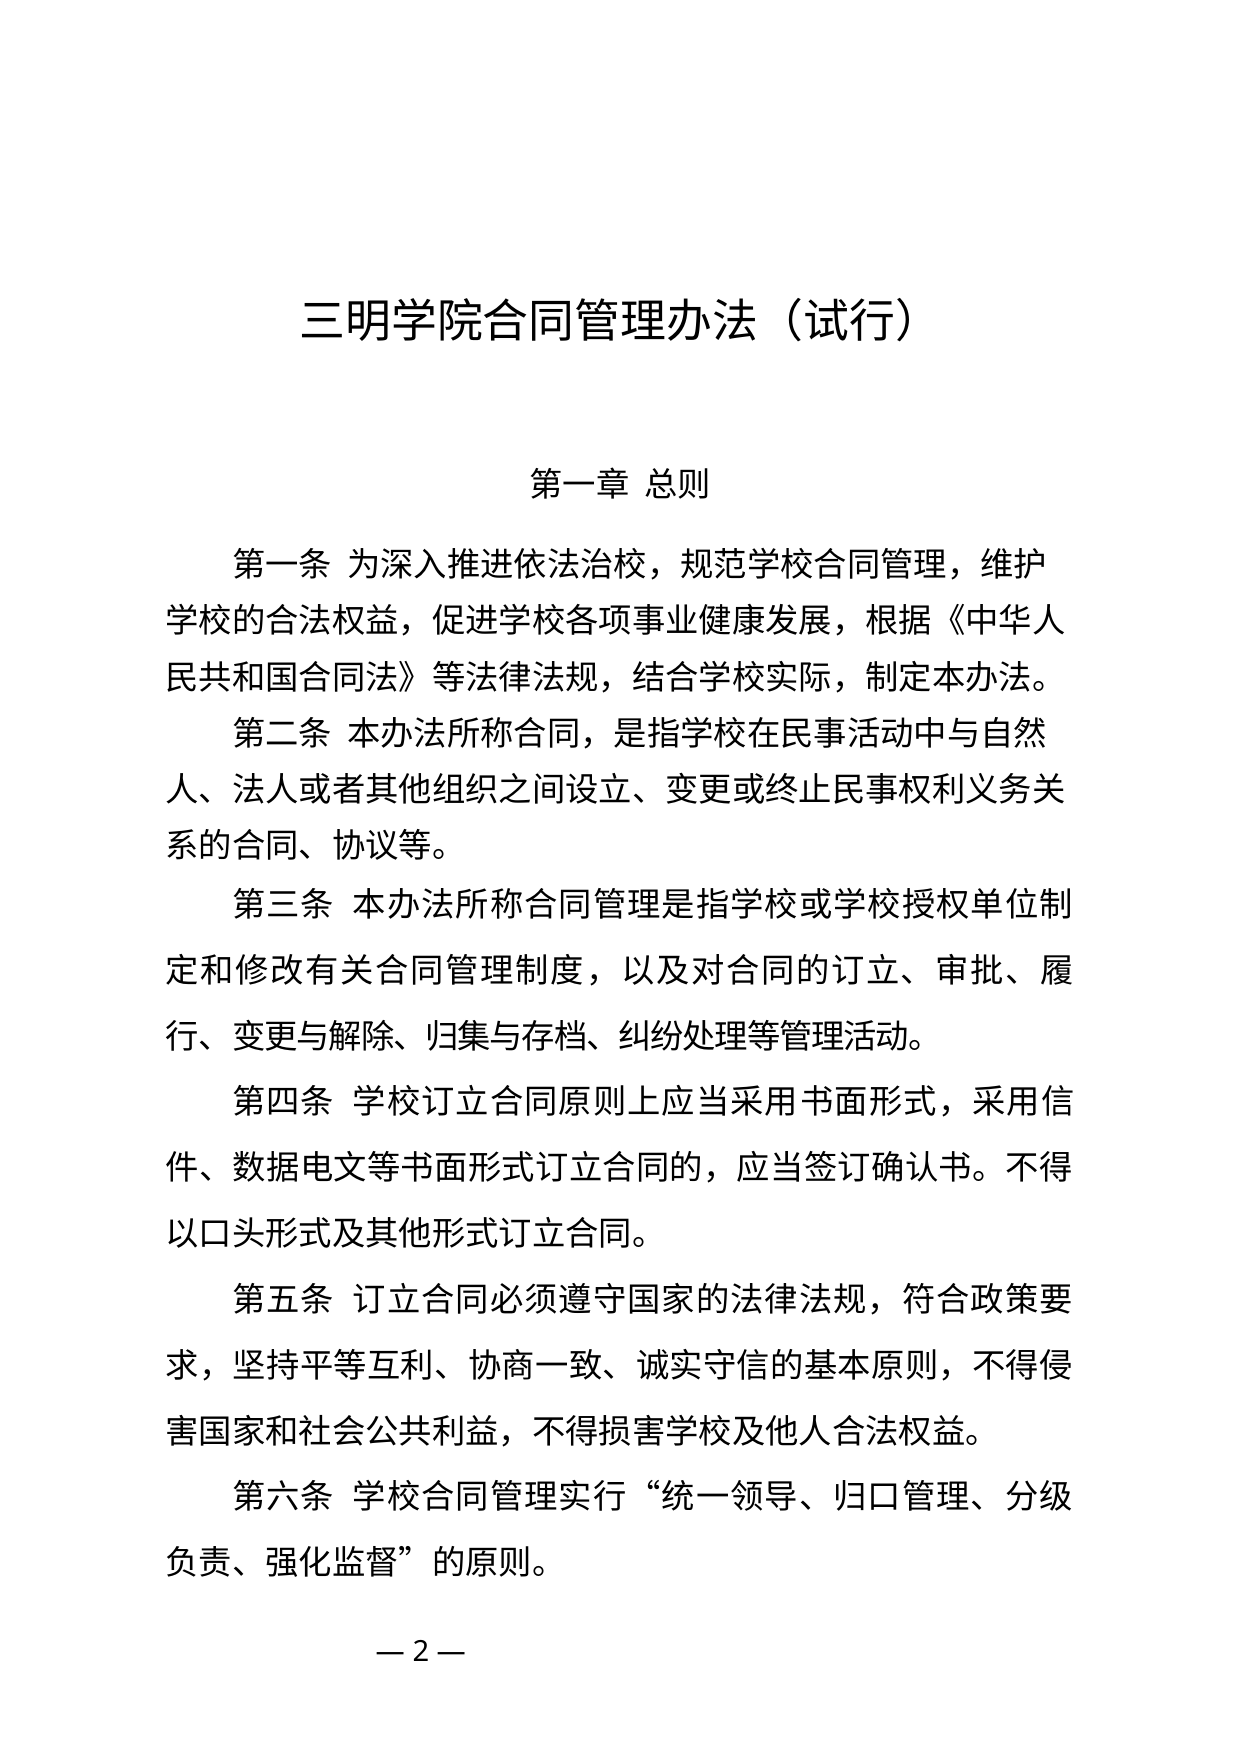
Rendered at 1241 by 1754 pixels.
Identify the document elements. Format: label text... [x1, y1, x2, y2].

text 三明学院合同管理办法（试行） [165, 268, 1075, 367]
text 第二条 本办法所称合同，是指学校在民事活动中与自然人、法人或者其他组织之间设立、变更或终止民事权利义务关系的合同、协议等。 [165, 700, 1075, 869]
text 第四条 学校订立合同原则上应当采用书面形式，采用信件、数据电文等书面形式订立合同的，应当签订确认书。不得以口头形式及其他形式订立合同。 [165, 1067, 1075, 1264]
text 第一条 为深入推进依法治校，规范学校合同管理，维护学校的合法权益，促进学校各项事业健康发展，根据《中华人民共和国合同法》等法律法规，结合学校实际，制定本办法。 [165, 532, 1075, 700]
text 第六条 学校合同管理实行“统一领导、归口管理、分级负责、强化监督”的原则。 [165, 1462, 1075, 1593]
text 第五条 订立合同必须遵守国家的法律法规，符合政策要求，坚持平等互利、协商一致、诚实守信的基本原则，不得侵害国家和社会公共利益，不得损害学校及他人合法权益。 [165, 1264, 1075, 1462]
text 第三条 本办法所称合同管理是指学校或学校授权单位制定和修改有关合同管理制度，以及对合同的订立、审批、履行、变更与解除、归集与存档、纠纷处理等管理活动。 [165, 869, 1075, 1067]
text 第一章 总则 [165, 449, 1075, 515]
